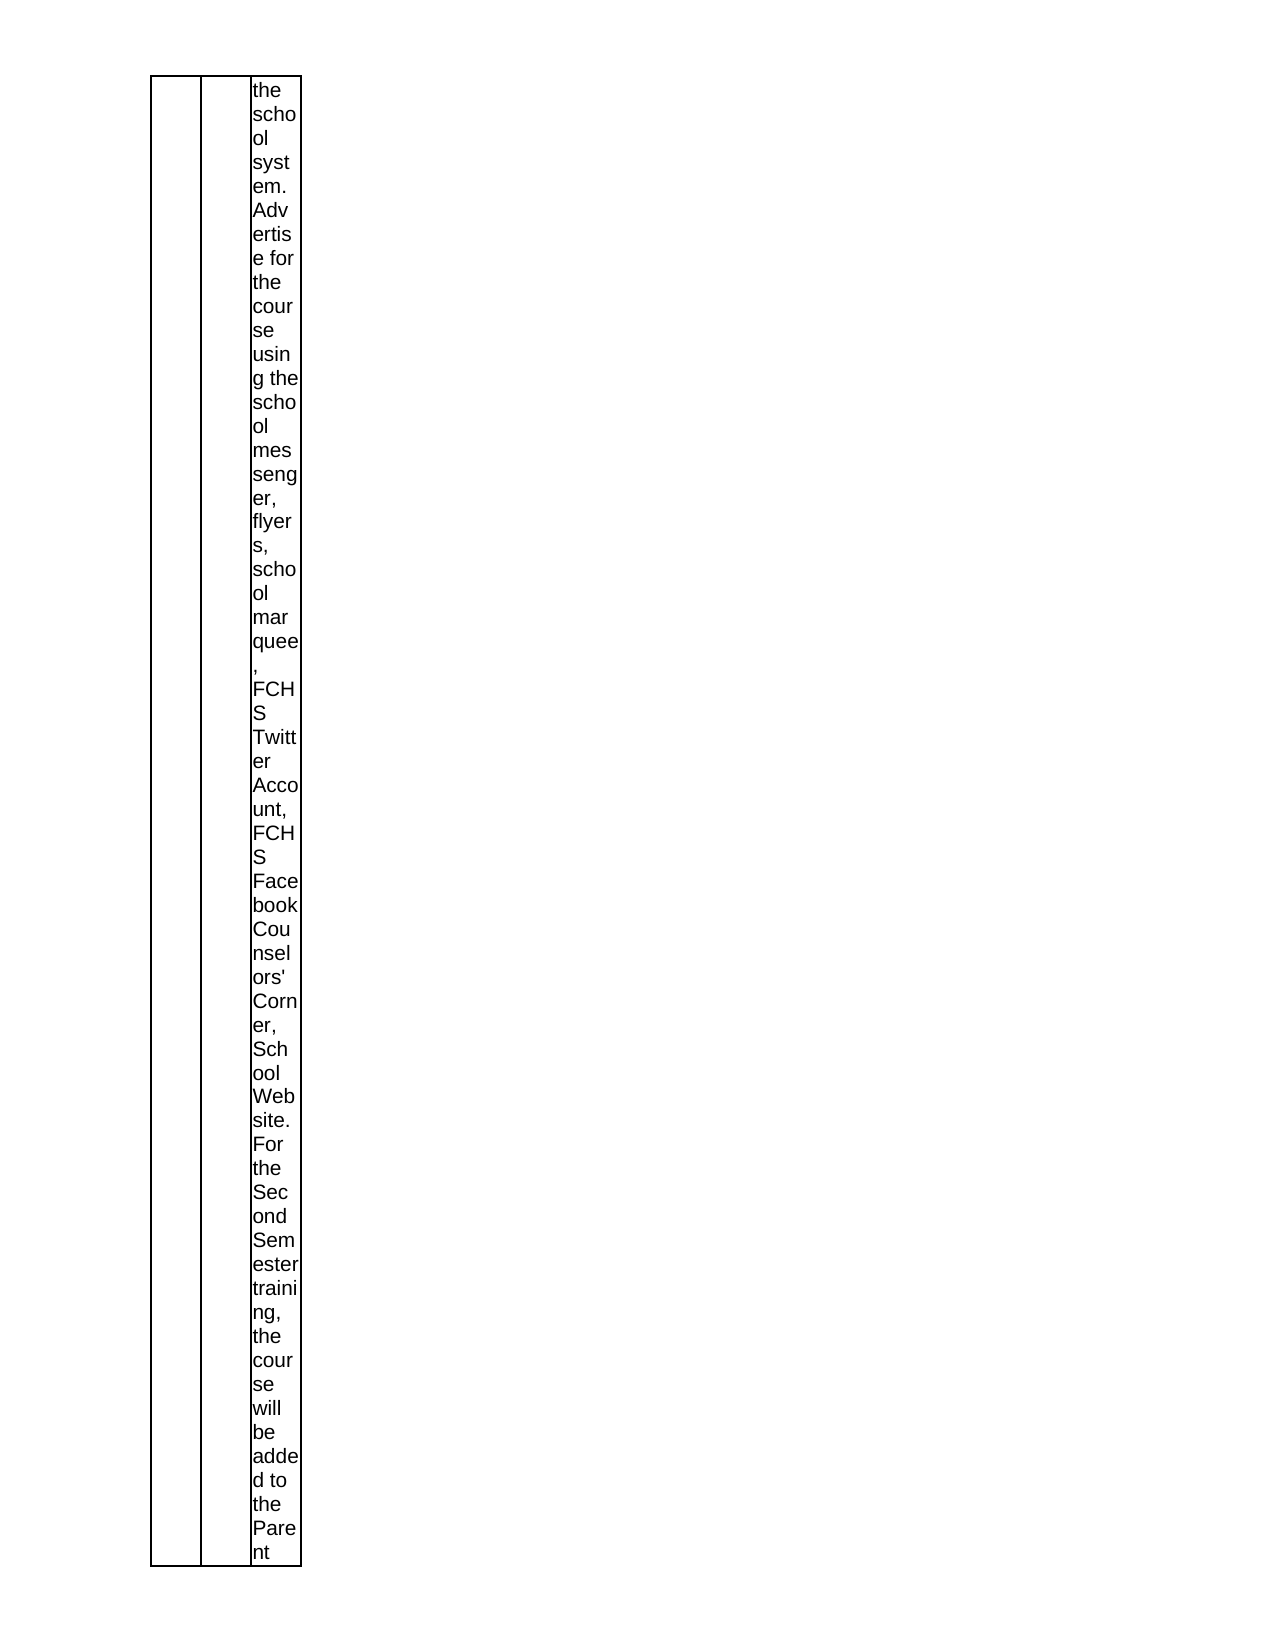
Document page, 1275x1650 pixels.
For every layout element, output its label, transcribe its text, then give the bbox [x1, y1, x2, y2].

table_cell 5 [152, 77, 200, 1565]
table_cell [202, 77, 250, 1565]
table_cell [252, 77, 300, 1565]
